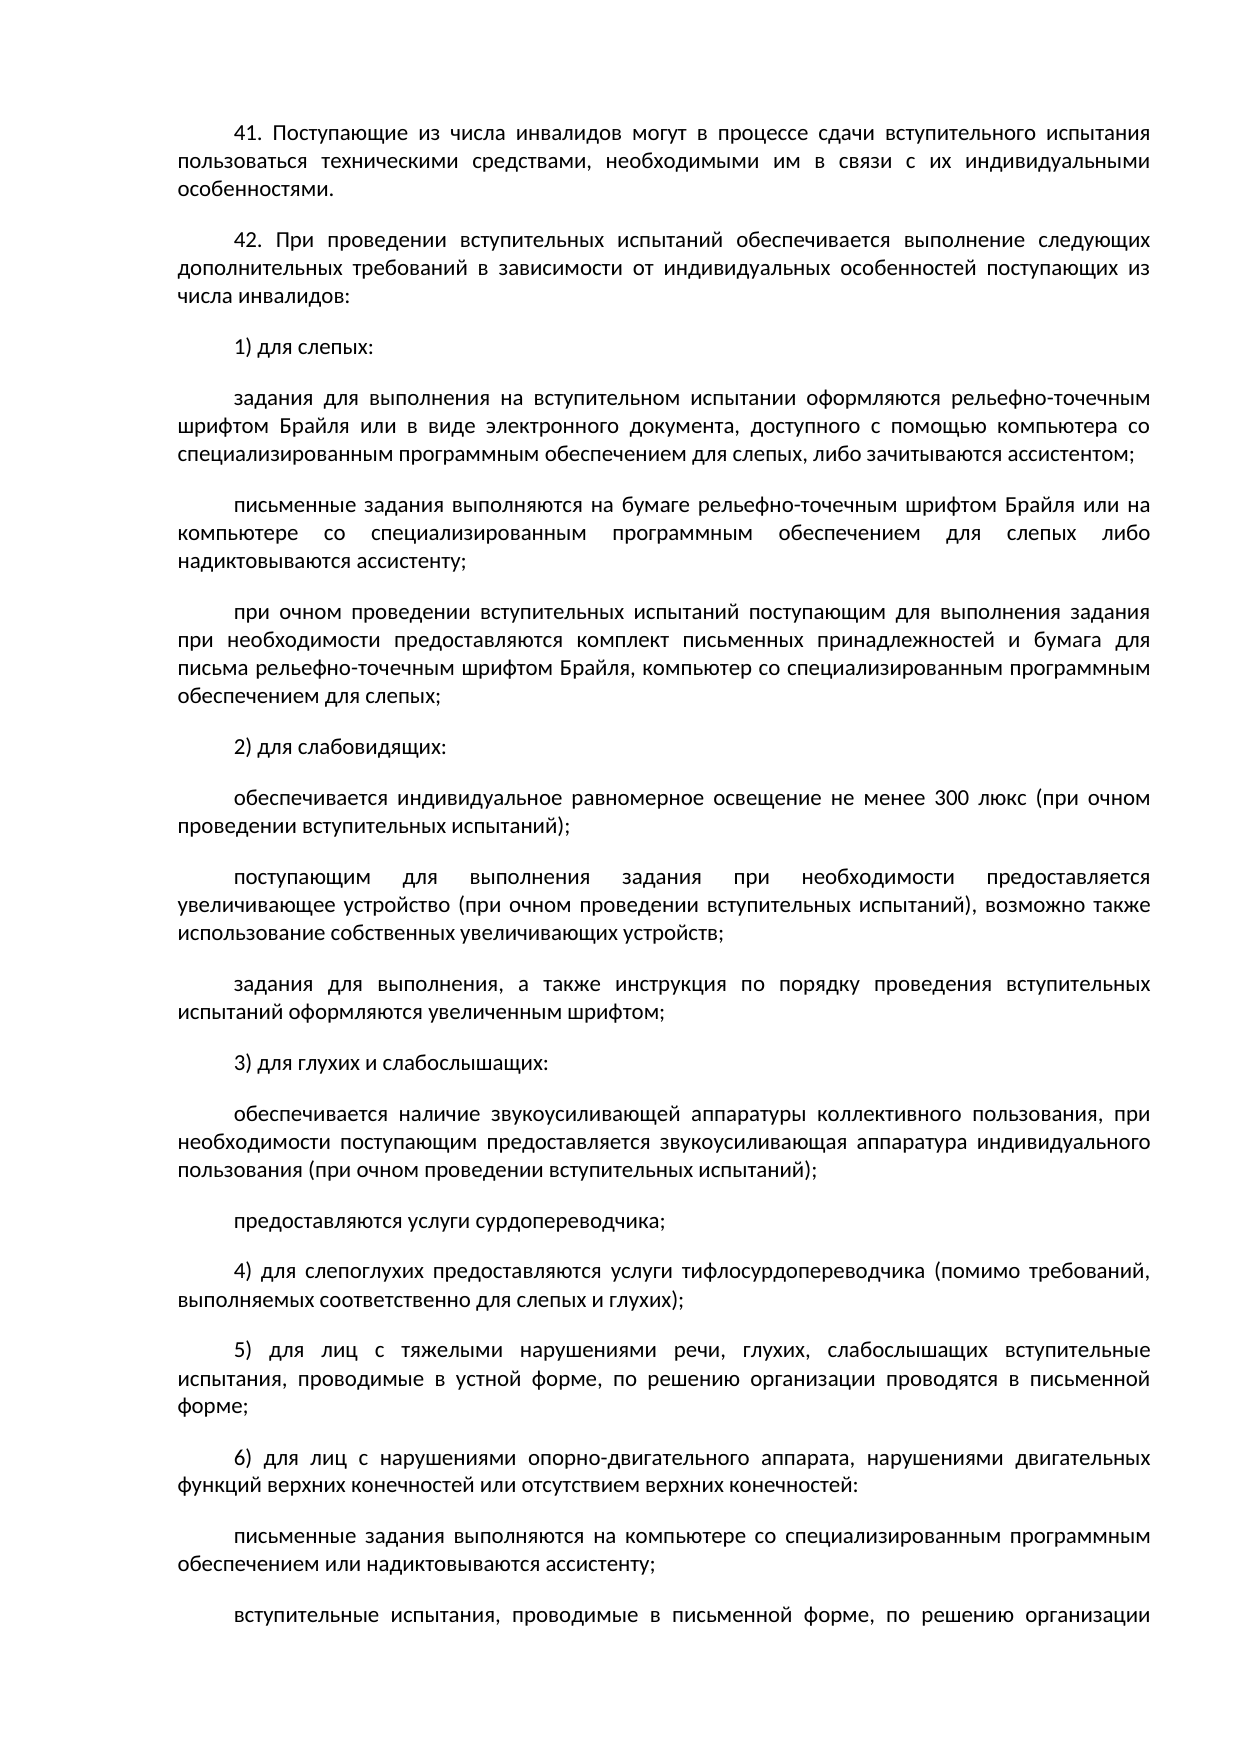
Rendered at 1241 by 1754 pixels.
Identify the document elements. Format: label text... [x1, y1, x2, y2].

text письменные задания выполняются на бумаге рельефно-точечным шрифтом Брайля или на компьютере со специализированным программным обеспечением для слепых либо надиктовываются ассистенту; [177, 490, 1152, 574]
text письменные задания выполняются на компьютере со специализированным программным обеспечением или надиктовываются ассистенту; [177, 1522, 1152, 1578]
text 42. При проведении вступительных испытаний обеспечивается выполнение следующих дополнительных требований в зависимости от индивидуальных особенностей поступающих из числа инвалидов: [177, 225, 1152, 309]
text обеспечивается наличие звукоусиливающей аппаратуры коллективного пользования, при необходимости поступающим предоставляется звукоусиливающая аппаратура индивидуального пользования (при очном проведении вступительных испытаний); [177, 1099, 1152, 1183]
text обеспечивается индивидуальное равномерное освещение не менее 300 люкс (при очном проведении вступительных испытаний); [177, 783, 1152, 839]
text 4) для слепоглухих предоставляются услуги тифлосурдопереводчика (помимо требований, выполняемых соответственно для слепых и глухих); [177, 1257, 1152, 1313]
text 41. Поступающие из числа инвалидов могут в процессе сдачи вступительного испытания пользоваться техническими средствами, необходимыми им в связи с их индивидуальными особенностями. [177, 118, 1152, 202]
text 5) для лиц с тяжелыми нарушениями речи, глухих, слабослышащих вступительные испытания, проводимые в устной форме, по решению организации проводятся в письменной форме; [177, 1336, 1152, 1420]
text при очном проведении вступительных испытаний поступающим для выполнения задания при необходимости предоставляются комплект письменных принадлежностей и бумага для письма рельефно-точечным шрифтом Брайля, компьютер со специализированным программным обеспечением для слепых; [177, 597, 1152, 709]
text предоставляются услуги сурдопереводчика; [177, 1206, 1152, 1234]
text задания для выполнения, а также инструкция по порядку проведения вступительных испытаний оформляются увеличенным шрифтом; [177, 969, 1152, 1025]
text 1) для слепых: [177, 332, 1152, 360]
text поступающим для выполнения задания при необходимости предоставляется увеличивающее устройство (при очном проведении вступительных испытаний), возможно также использование собственных увеличивающих устройств; [177, 862, 1152, 946]
text 2) для слабовидящих: [177, 732, 1152, 760]
text задания для выполнения на вступительном испытании оформляются рельефно-точечным шрифтом Брайля или в виде электронного документа, доступного с помощью компьютера со специализированным программным обеспечением для слепых, либо зачитываются ассистентом; [177, 383, 1152, 467]
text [177, 1601, 1152, 1628]
text 6) для лиц с нарушениями опорно-двигательного аппарата, нарушениями двигательных функций верхних конечностей или отсутствием верхних конечностей: [177, 1443, 1152, 1499]
text 3) для глухих и слабослышащих: [177, 1048, 1152, 1076]
